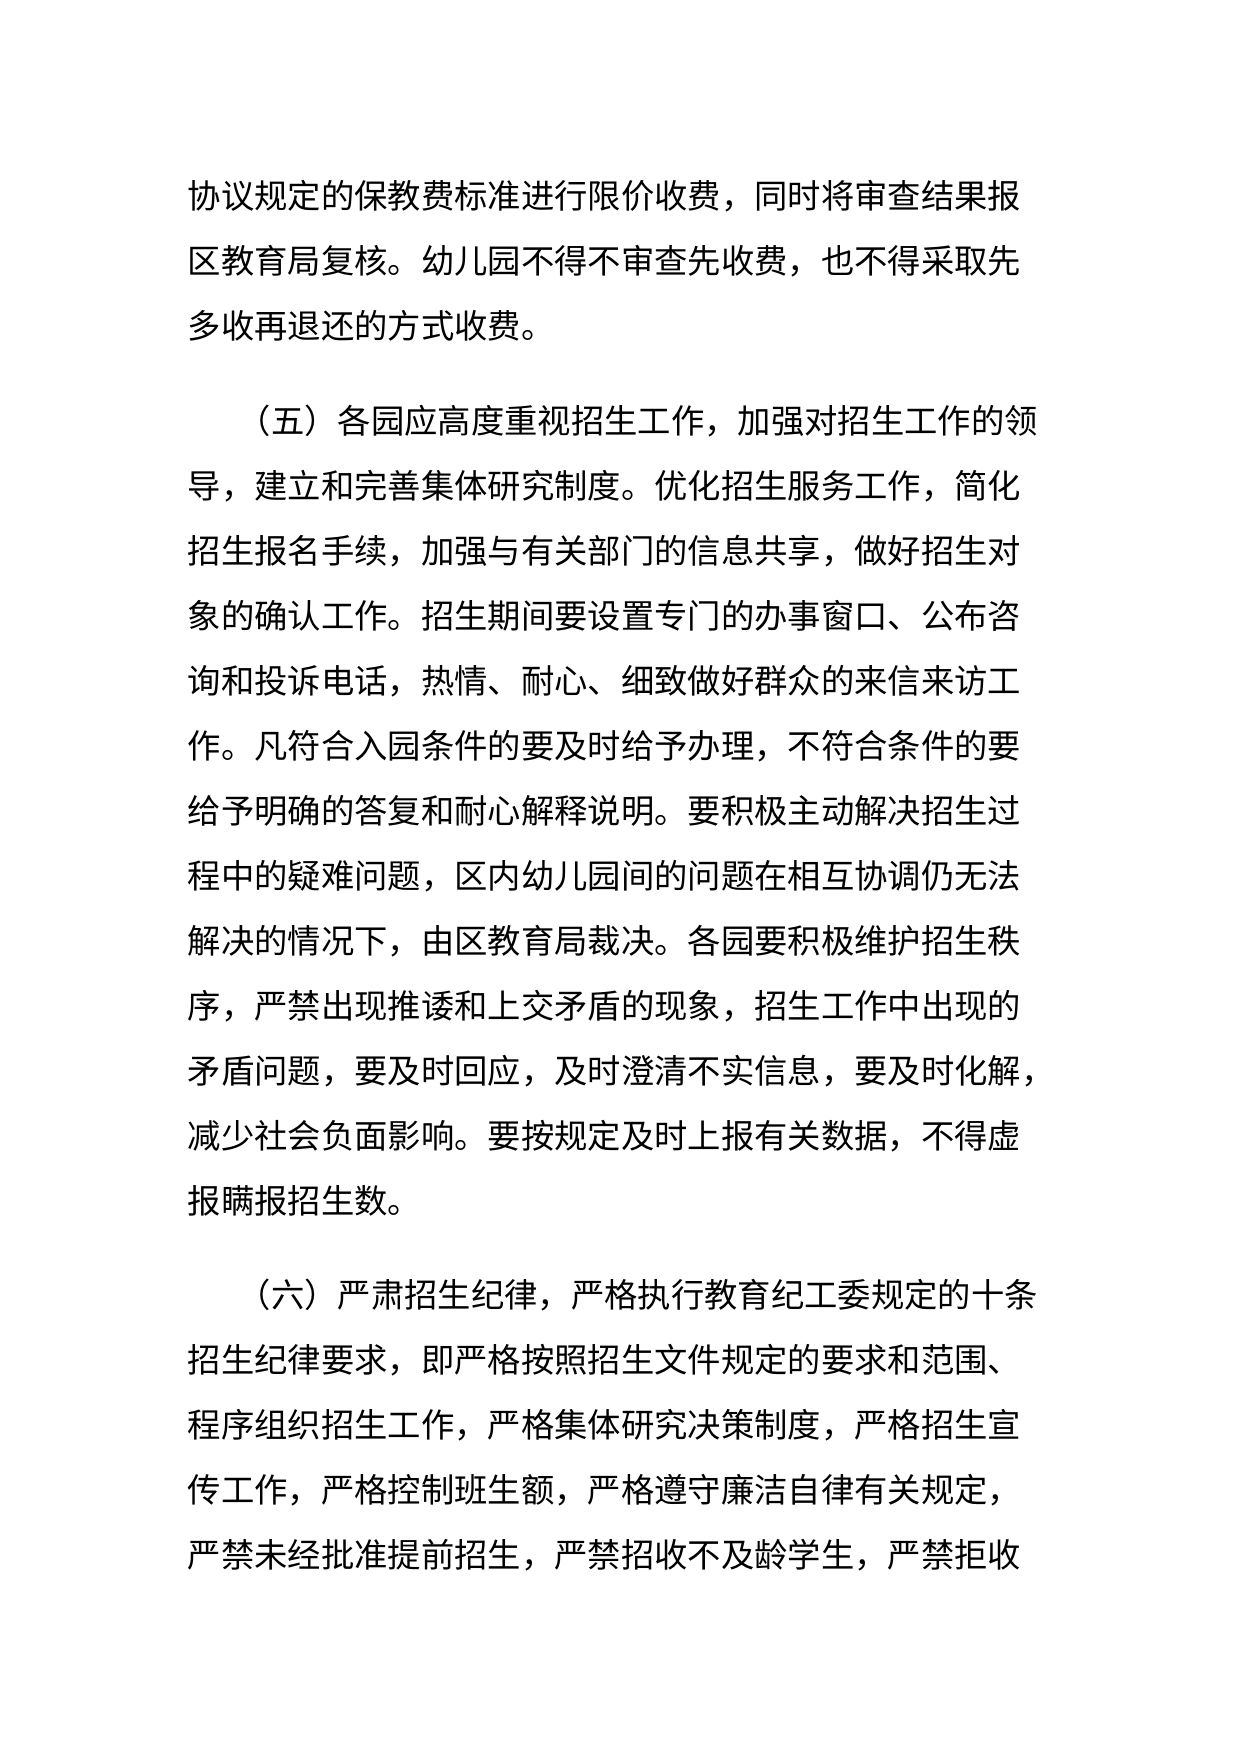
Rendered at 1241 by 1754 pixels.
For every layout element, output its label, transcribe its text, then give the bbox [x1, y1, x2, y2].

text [187, 162, 1053, 357]
text （五）各园应高度重视招生工作，加强对招生工作的领导，建立和完善集体研究制度。优化招生服务工作，简化招生报名手续，加强与有关部门的信息共享，做好招生对象的确认工作。招生期间要设置专门的办事窗口、公布咨询和投诉电话，热情、耐心、细致做好群众的来信来访工作。凡符合入园条件的要及时给予办理，不符合条件的要给予明确的答复和耐心解释说明。要积极主动解决招生过程中的疑难问题，区内幼儿园间的问题在相互协调仍无法解决的情况下，由区教育局裁决。各园要积极维护招生秩序，严禁出现推诿和上交矛盾的现象，招生工作中出现的矛盾问题，要及时回应，及时澄清不实信息，要及时化解，减少社会负面影响。要按规定及时上报有关数据，不得虚报瞒报招生数。 [187, 386, 1053, 1231]
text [187, 1260, 1053, 1585]
